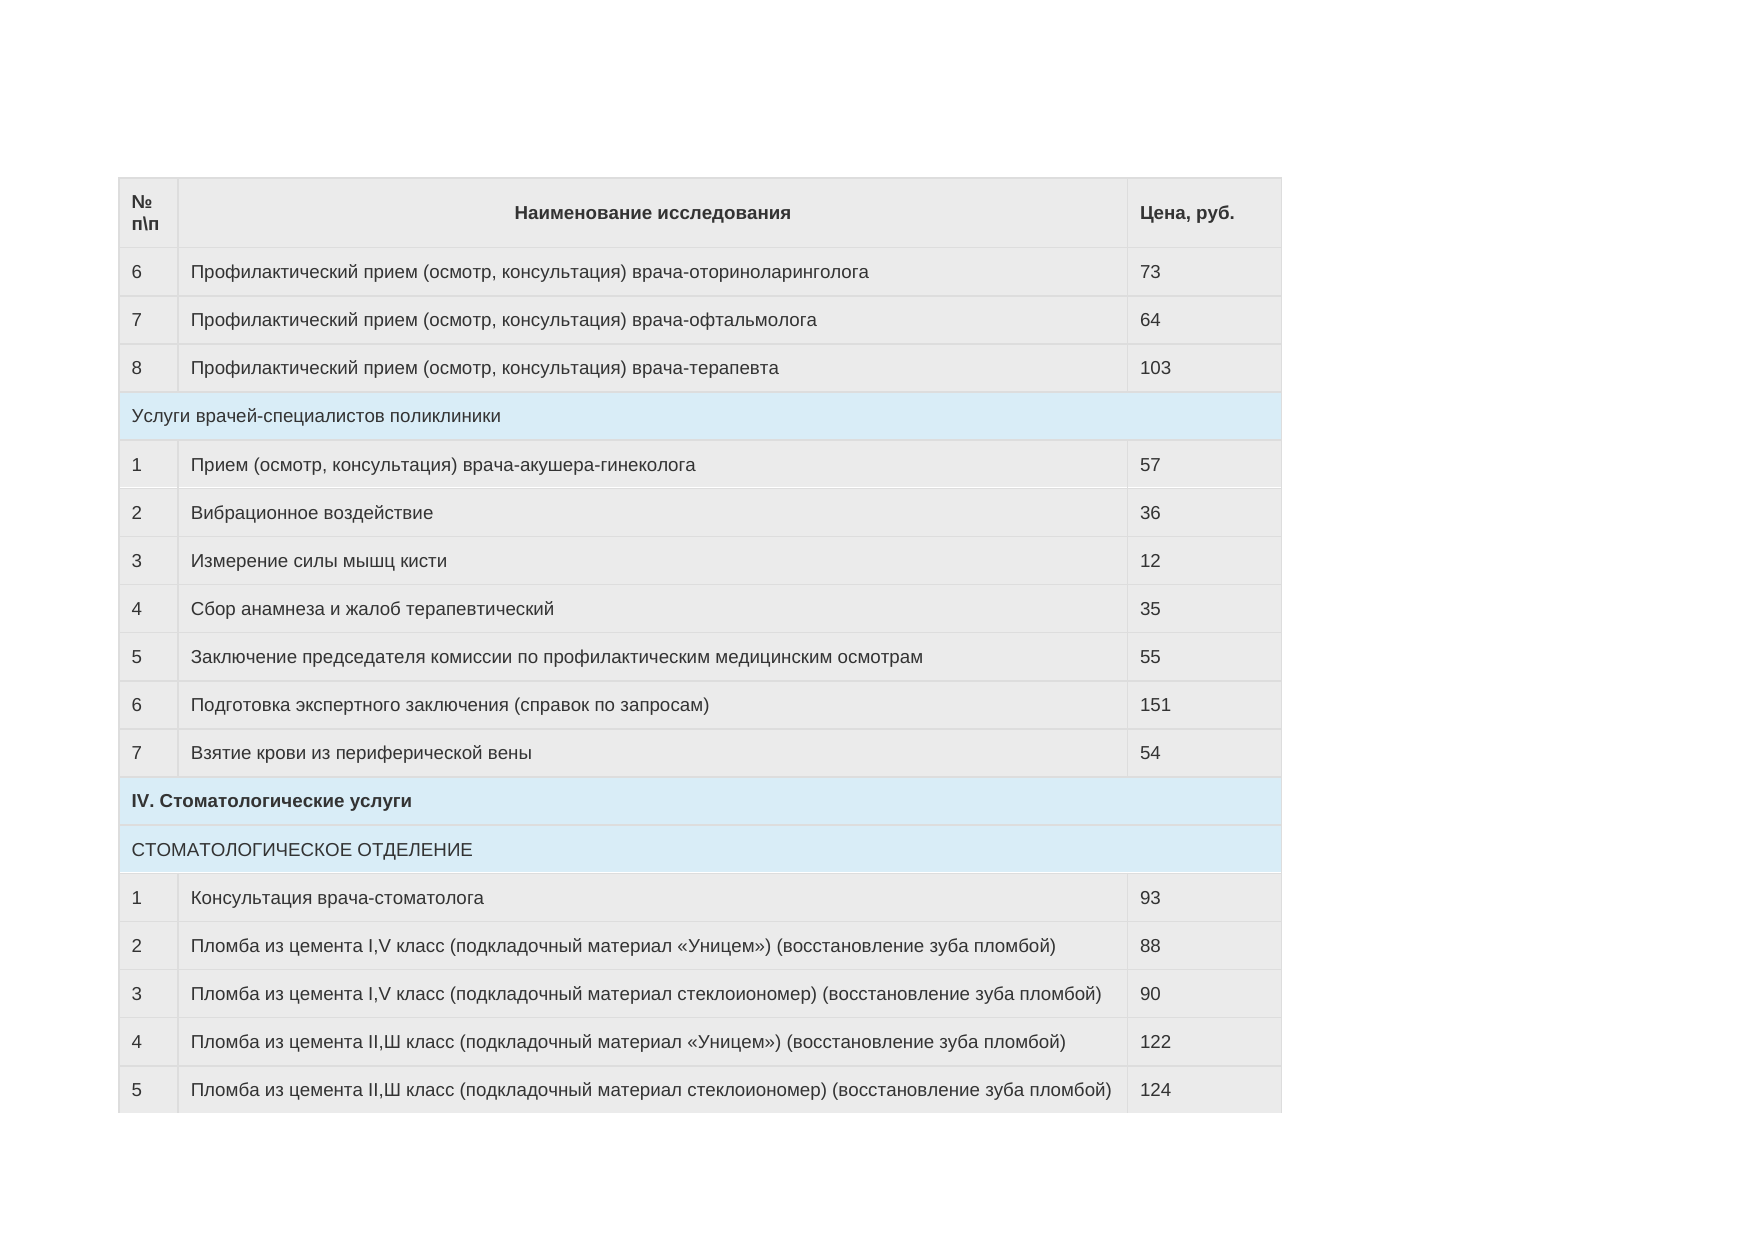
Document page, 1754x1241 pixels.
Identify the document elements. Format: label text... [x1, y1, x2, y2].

table_cell Услуги врачей-специалистов поликлиники [120, 393, 1281, 439]
table_cell 8 [120, 345, 177, 391]
table_cell 7 [120, 297, 177, 343]
table_cell 93 [1128, 874, 1281, 921]
table_cell 122 [1128, 1018, 1281, 1065]
table_cell 124 [1128, 1067, 1281, 1113]
table_cell 54 [1128, 730, 1281, 776]
table_cell Профилактический прием (осмотр, консультация) врача-терапевта [179, 345, 1127, 391]
table_cell Вибрационное воздействие [179, 489, 1127, 536]
table_cell 12 [1128, 537, 1281, 584]
table_cell 90 [1128, 970, 1281, 1017]
table_cell 3 [120, 970, 177, 1017]
table_cell 4 [120, 1018, 177, 1065]
table_cell 6 [120, 248, 177, 295]
table_cell 88 [1128, 922, 1281, 969]
table_cell Пломба из цемента I,V класс (подкладочный материал «Уницем») (восстановление зуба пломбой) [179, 922, 1127, 969]
table_cell 73 [1128, 248, 1281, 295]
table_cell Измерение силы мышц кисти [179, 537, 1127, 584]
table_cell 3 [120, 537, 177, 584]
table_header Наименование исследования [179, 179, 1127, 247]
table_cell 5 [120, 1067, 177, 1113]
table_cell IV. Стоматологические услуги [120, 778, 1281, 824]
table_header Цена, руб. [1128, 179, 1281, 247]
table_cell 7 [120, 730, 177, 776]
table_cell Консультация врача-стоматолога [179, 874, 1127, 921]
table_cell 6 [120, 682, 177, 728]
table_cell Заключение председателя комиссии по профилактическим медицинским осмотрам [179, 633, 1127, 680]
table_cell Взятие крови из периферической вены [179, 730, 1127, 776]
table_cell 64 [1128, 297, 1281, 343]
table_cell 36 [1128, 489, 1281, 536]
table_cell Сбор анамнеза и жалоб терапевтический [179, 585, 1127, 632]
table_cell 1 [120, 441, 177, 487]
table_cell 5 [120, 633, 177, 680]
table_cell 2 [120, 489, 177, 536]
table_cell СТОМАТОЛОГИЧЕСКОЕ ОТДЕЛЕНИЕ [120, 826, 1281, 872]
table_cell 103 [1128, 345, 1281, 391]
table_cell Профилактический прием (осмотр, консультация) врача-офтальмолога [179, 297, 1127, 343]
table_cell Прием (осмотр, консультация) врача-акушера-гинеколога [179, 441, 1127, 487]
table_cell 151 [1128, 682, 1281, 728]
table_header № п\п [120, 179, 177, 247]
table_cell 4 [120, 585, 177, 632]
table_cell 1 [120, 874, 177, 921]
table_cell 2 [120, 922, 177, 969]
table_cell Пломба из цемента I,V класс (подкладочный материал стеклоиономер) (восстановление зуба пломбой) [179, 970, 1127, 1017]
table_cell Подготовка экспертного заключения (справок по запросам) [179, 682, 1127, 728]
table_cell 57 [1128, 441, 1281, 487]
table_cell Пломба из цемента II,Ш класс (подкладочный материал стеклоиономер) (восстановление зуба пломбой) [179, 1067, 1127, 1113]
table_cell Профилактический прием (осмотр, консультация) врача-оториноларинголога [179, 248, 1127, 295]
table_cell 35 [1128, 585, 1281, 632]
table_cell 55 [1128, 633, 1281, 680]
table_cell Пломба из цемента II,Ш класс (подкладочный материал «Уницем») (восстановление зуба пломбой) [179, 1018, 1127, 1065]
